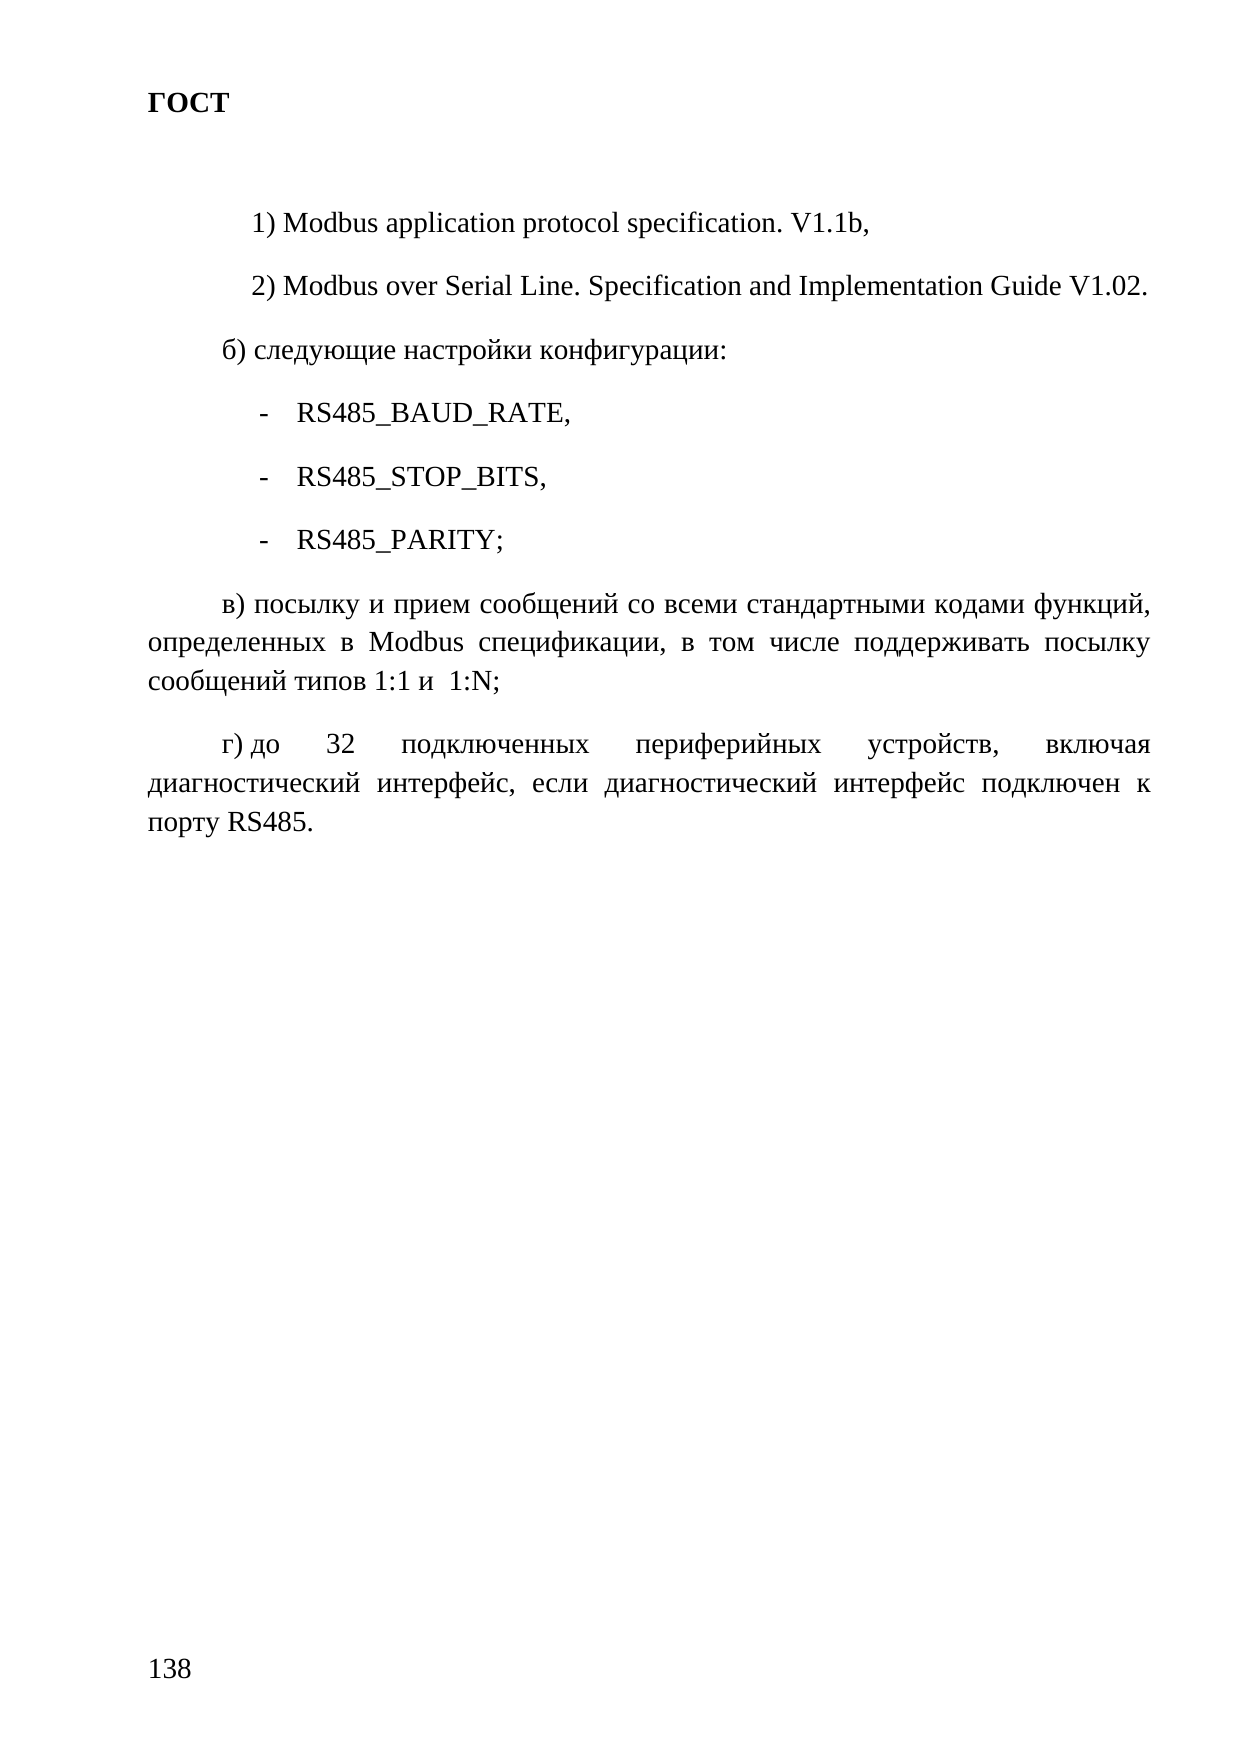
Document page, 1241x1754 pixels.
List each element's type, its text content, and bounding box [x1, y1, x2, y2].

text б) следующие настройки конфигурации: [148, 332, 1152, 365]
list RS485_BAUD_RATE, [259, 395, 1152, 429]
text г) до 32 подключенных периферийных устройств, включая диагностический интерфейс, если диагностический интерфейс подключен к порту RS485. [148, 727, 1152, 837]
text 1) Modbus application protocol specification. V1.1b, [148, 205, 1152, 238]
list RS485_PARITY; [259, 522, 1152, 556]
text 2) Modbus over Serial Line. Specification and Implementation Guide V1.02. [148, 268, 1152, 302]
list RS485_STOP_BITS, [259, 459, 1152, 492]
text в) посылку и прием сообщений со всеми стандартными кодами функций, определенных в Modbus спецификации, в том числе поддерживать посылку сообщений типов 1:1 и 1:N; [148, 586, 1152, 697]
